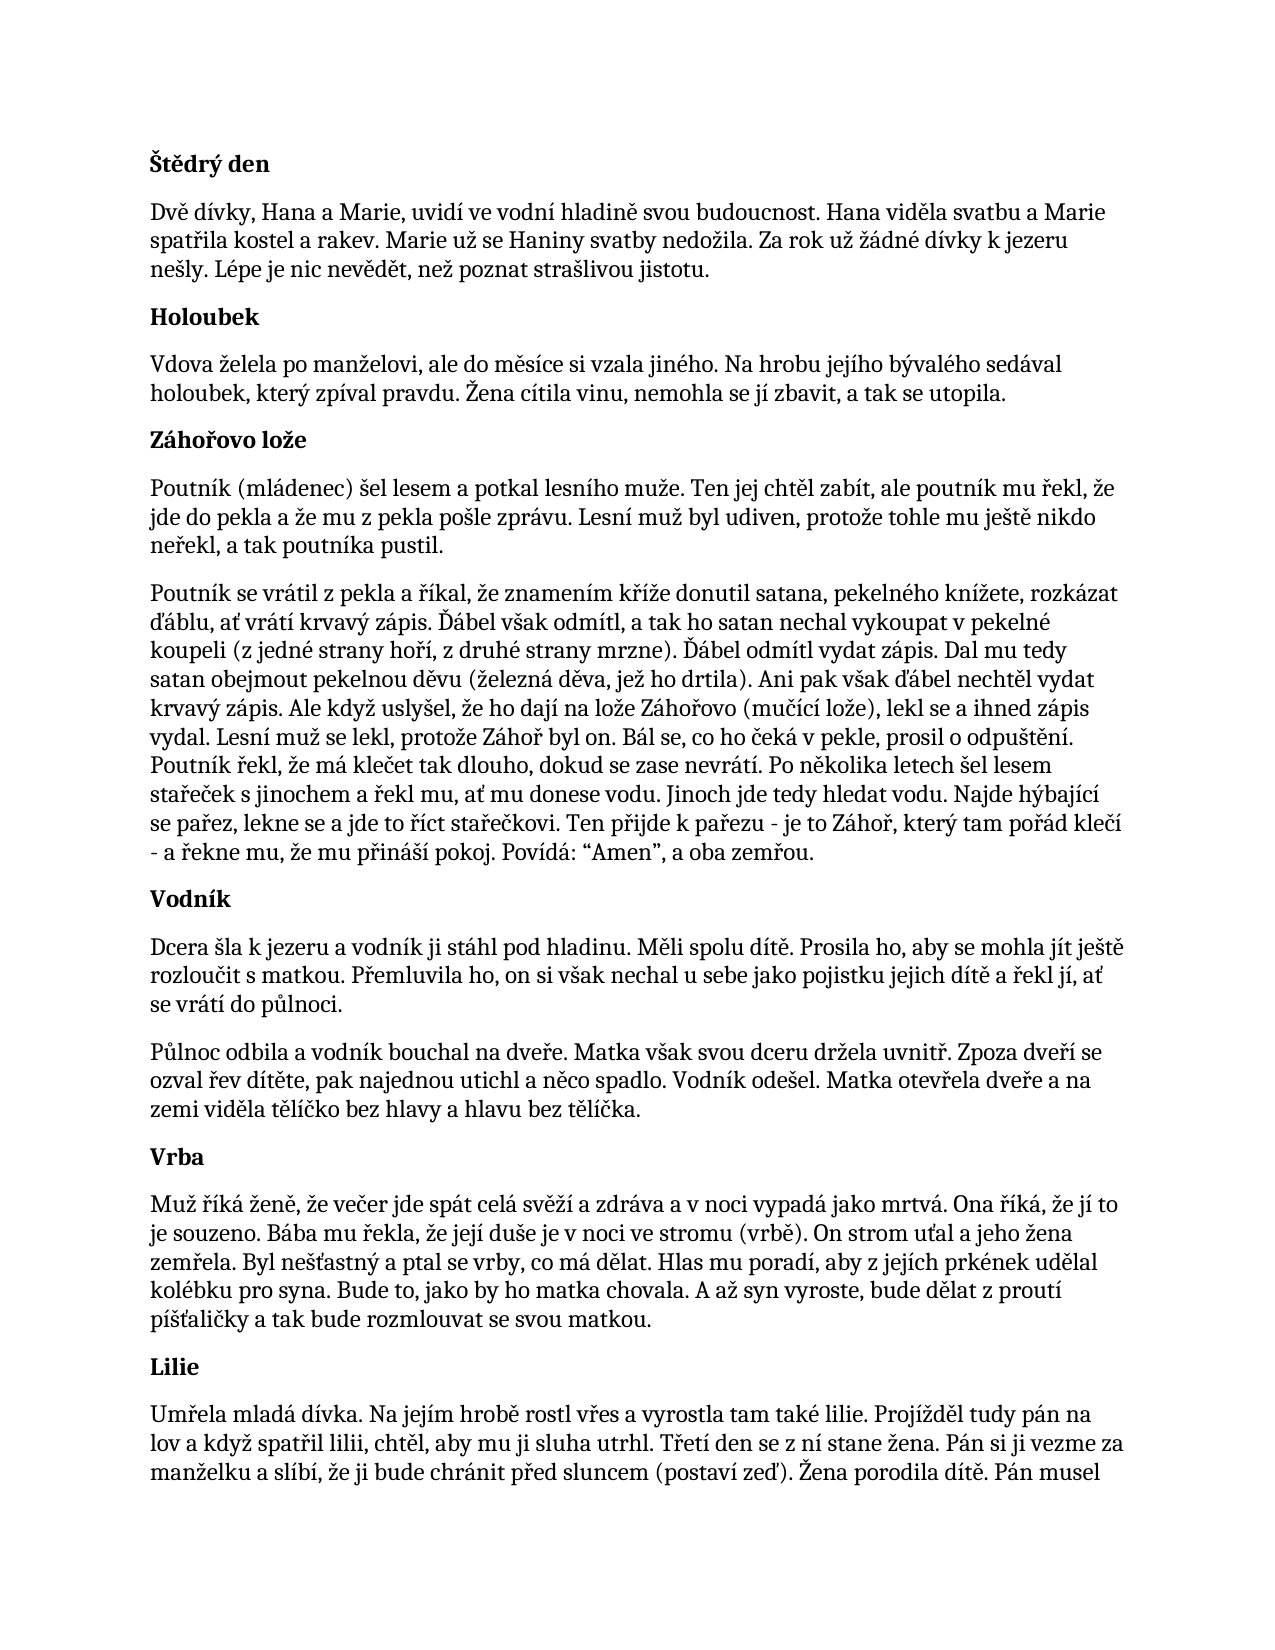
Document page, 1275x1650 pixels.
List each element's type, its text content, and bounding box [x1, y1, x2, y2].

text Dvě dívky, Hana a Marie, uvidí ve vodní hladině svou budoucnost. Hana viděla svatbu a Marie spatřila kostel a rakev. Marie už se Haniny svatby nedožila. Za rok už žádné dívky k jezeru nešly. Lépe je nic nevědět, než poznat strašlivou jistotu. [150, 197, 1125, 284]
text Muž říká ženě, že večer jde spát celá svěží a zdráva a v noci vypadá jako mrtvá. Ona říká, že jí to je souzeno. Bába mu řekla, že její duše je v noci ve stromu (vrbě). On strom uťal a jeho žena zemřela. Byl nešťastný a ptal se vrby, co má dělat. Hlas mu poradí, aby z jejích prkének udělal kolébku pro syna. Bude to, jako by ho matka chovala. A až syn vyroste, bude dělat z proutí píšťaličky a tak bude rozmlouvat se svou matkou. [150, 1190, 1125, 1334]
text Štědrý den [150, 150, 1125, 179]
text Záhořovo lože [150, 426, 1125, 455]
text Půlnoc odbila a vodník bouchal na dveře. Matka však svou dceru držela uvnitř. Zpoza dveří se ozval řev dítěte, pak najednou utichl a něco spadlo. Vodník odešel. Matka otevřela dveře a na zemi viděla tělíčko bez hlavy a hlavu bez tělíčka. [150, 1037, 1125, 1124]
text Dcera šla k jezeru a vodník ji stáhl pod hladinu. Měli spolu dítě. Prosila ho, aby se mohla jít ještě rozloučit s matkou. Přemluvila ho, on si však nechal u sebe jako pojistku jejich dítě a řekl jí, ať se vrátí do půlnoci. [150, 932, 1125, 1019]
text Vodník [150, 885, 1125, 914]
text Vdova želela po manželovi, ale do měsíce si vzala jiného. Na hrobu jejího bývalého sedával holoubek, který zpíval pravdu. Žena cítila vinu, nemohla se jí zbavit, a tak se utopila. [150, 350, 1125, 407]
text Vrba [150, 1142, 1125, 1171]
text Holoubek [150, 302, 1125, 331]
text Poutník se vrátil z pekla a říkal, že znamením kříže donutil satana, pekelného knížete, rozkázat ďáblu, ať vrátí krvavý zápis. Ďábel však odmítl, a tak ho satan nechal vykoupat v pekelné koupeli (z jedné strany hoří, z druhé strany mrzne). Ďábel odmítl vydat zápis. Dal mu tedy satan obejmout pekelnou děvu (železná děva, jež ho drtila). Ani pak však ďábel nechtěl vydat krvavý zápis. Ale když uslyšel, že ho dají na lože Záhořovo (mučící lože), lekl se a ihned zápis vydal. Lesní muž se lekl, protože Záhoř byl on. Bál se, co ho čeká v pekle, prosil o odpuštění. Poutník řekl, že má klečet tak dlouho, dokud se zase nevrátí. Po několika letech šel lesem stařeček s jinochem a řekl mu, ať mu donese vodu. Jinoch jde tedy hledat vodu. Najde hýbající se pařez, lekne se a jde to říct stařečkovi. Ten přijde k pařezu - je to Záhoř, který tam pořád klečí - a řekne mu, že mu přináší pokoj. Povídá: “Amen”, a oba zemřou. [150, 579, 1125, 866]
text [150, 1400, 1125, 1486]
text Poutník (mládenec) šel lesem a potkal lesního muže. Ten jej chtěl zabít, ale poutník mu řekl, že jde do pekla a že mu z pekla pošle zprávu. Lesní muž byl udiven, protože tohle mu ještě nikdo neřekl, a tak poutníka pustil. [150, 474, 1125, 560]
text Lilie [150, 1352, 1125, 1381]
